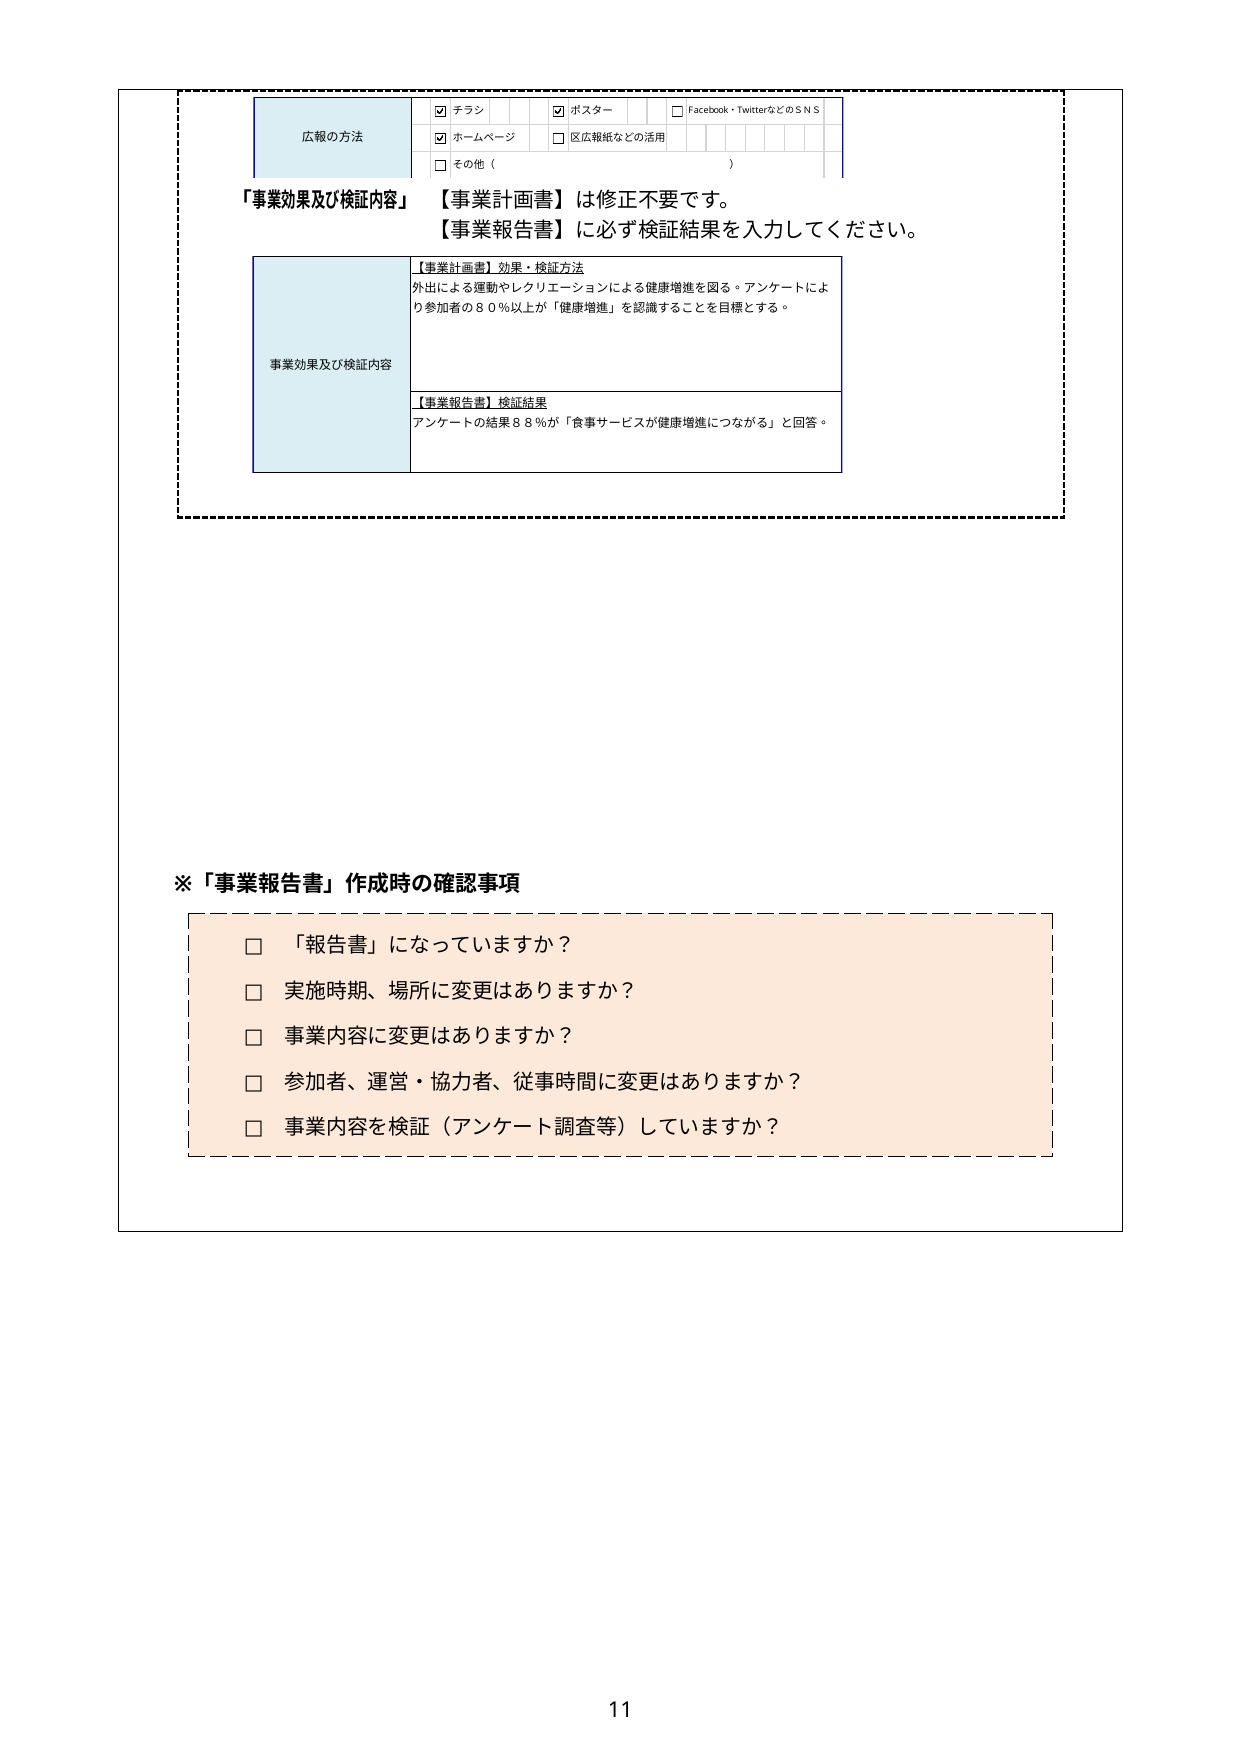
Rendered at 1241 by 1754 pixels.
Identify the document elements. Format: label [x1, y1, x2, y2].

table_header [119, 90, 1122, 1231]
